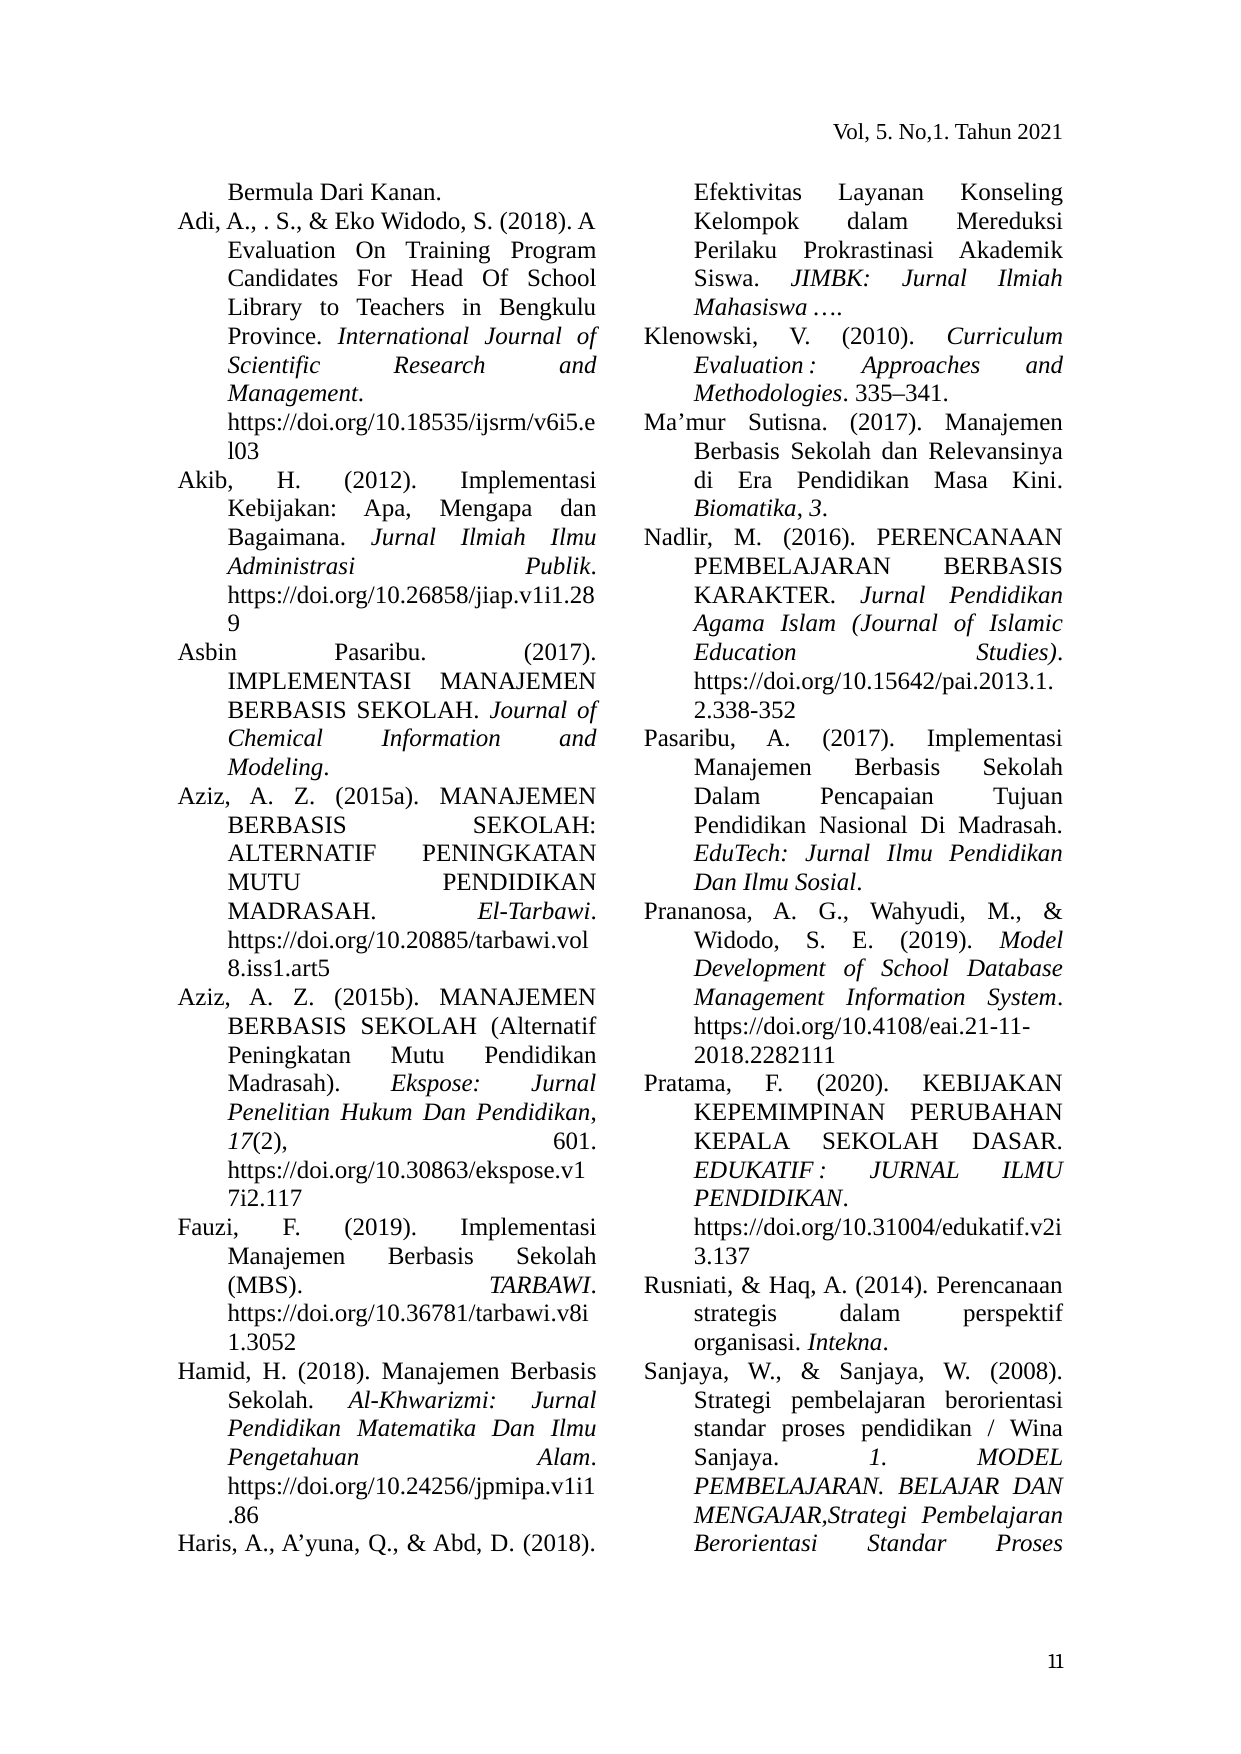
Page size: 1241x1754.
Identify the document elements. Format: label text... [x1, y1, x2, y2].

text Nadlir, M. (2016). PERENCANAAN PEMBELAJARAN BERBASIS KARAKTER. Jurnal Pendidikan Agama Islam (Journal of Islamic Education Studies). https://doi.org/10.15642/pai.2013.1.2.338-352 [644, 522, 1063, 723]
text Prananosa, A. G., Wahyudi, M., & Widodo, S. E. (2019). Model Development of School Database Management Information System. https://doi.org/10.4108/eai.21-11-2018.2282111 [644, 896, 1063, 1068]
text Haris, A., A’yuna, Q., & Abd, D. (2018). Efektivitas Layanan Konseling Kelompok dalam Mereduksi Perilaku Prokrastinasi Akademik Siswa. JIMBK: Jurnal Ilmiah Mahasiswa …. [644, 177, 1063, 321]
text Pratama, F. (2020). KEBIJAKAN KEPEMIMPINAN PERUBAHAN KEPALA SEKOLAH DASAR. EDUKATIF : JURNAL ILMU PENDIDIKAN. https://doi.org/10.31004/edukatif.v2i3.137 [644, 1068, 1063, 1270]
text Aziz, A. Z. (2015a). MANAJEMEN BERBASIS SEKOLAH: ALTERNATIF PENINGKATAN MUTU PENDIDIKAN MADRASAH. El-Tarbawi. https://doi.org/10.20885/tarbawi.vol8.iss1.art5 [177, 781, 596, 982]
text Ma’mur Sutisna. (2017). Manajemen Berbasis Sekolah dan Relevansinya di Era Pendidikan Masa Kini. Biomatika, 3. [644, 407, 1063, 522]
text Klenowski, V. (2010). Curriculum Evaluation : Approaches and Methodologies. 335–341. [644, 321, 1063, 407]
text Aziz, A. Z. (2015b). MANAJEMEN BERBASIS SEKOLAH (Alternatif Peningkatan Mutu Pendidikan Madrasah). Ekspose: Jurnal Penelitian Hukum Dan Pendidikan, 17(2), 601. https://doi.org/10.30863/ekspose.v17i2.117 [177, 982, 596, 1212]
text Akib, H. (2012). Implementasi Kebijakan: Apa, Mengapa dan Bagaimana. Jurnal Ilmiah Ilmu Administrasi Publik. https://doi.org/10.26858/jiap.v1i1.289 [177, 465, 596, 637]
text Hamid, H. (2018). Manajemen Berbasis Sekolah. Al-Khwarizmi: Jurnal Pendidikan Matematika Dan Ilmu Pengetahuan Alam. https://doi.org/10.24256/jpmipa.v1i1.86 [177, 1356, 596, 1528]
text Haris, A., A’yuna, Q., & Abd, D. (2018). Efektivitas Layanan Konseling Kelompok dalam Mereduksi Perilaku Prokrastinasi Akademik Siswa. JIMBK: Jurnal Ilmiah Mahasiswa …. [177, 1528, 596, 1557]
text Achmad, S. (2014). Evaluasi Pendidikan Menuju Indonesia Madani. Yayasan Bermula Dari Kanan. [177, 177, 596, 206]
text Pasaribu, A. (2017). Implementasi Manajemen Berbasis Sekolah Dalam Pencapaian Tujuan Pendidikan Nasional Di Madrasah. EduTech: Jurnal Ilmu Pendidikan Dan Ilmu Sosial. [644, 723, 1063, 896]
text Fauzi, F. (2019). Implementasi Manajemen Berbasis Sekolah (MBS). TARBAWI. https://doi.org/10.36781/tarbawi.v8i1.3052 [177, 1212, 596, 1356]
text Asbin Pasaribu. (2017). IMPLEMENTASI MANAJEMEN BERBASIS SEKOLAH. Journal of Chemical Information and Modeling. [177, 637, 596, 781]
text Adi, A., . S., & Eko Widodo, S. (2018). A Evaluation On Training Program Candidates For Head Of School Library to Teachers in Bengkulu Province. International Journal of Scientific Research and Management. https://doi.org/10.18535/ijsrm/v6i5.el03 [177, 206, 596, 465]
text Rusniati, & Haq, A. (2014). Perencanaan strategis dalam perspektif organisasi. Intekna. [644, 1270, 1063, 1356]
